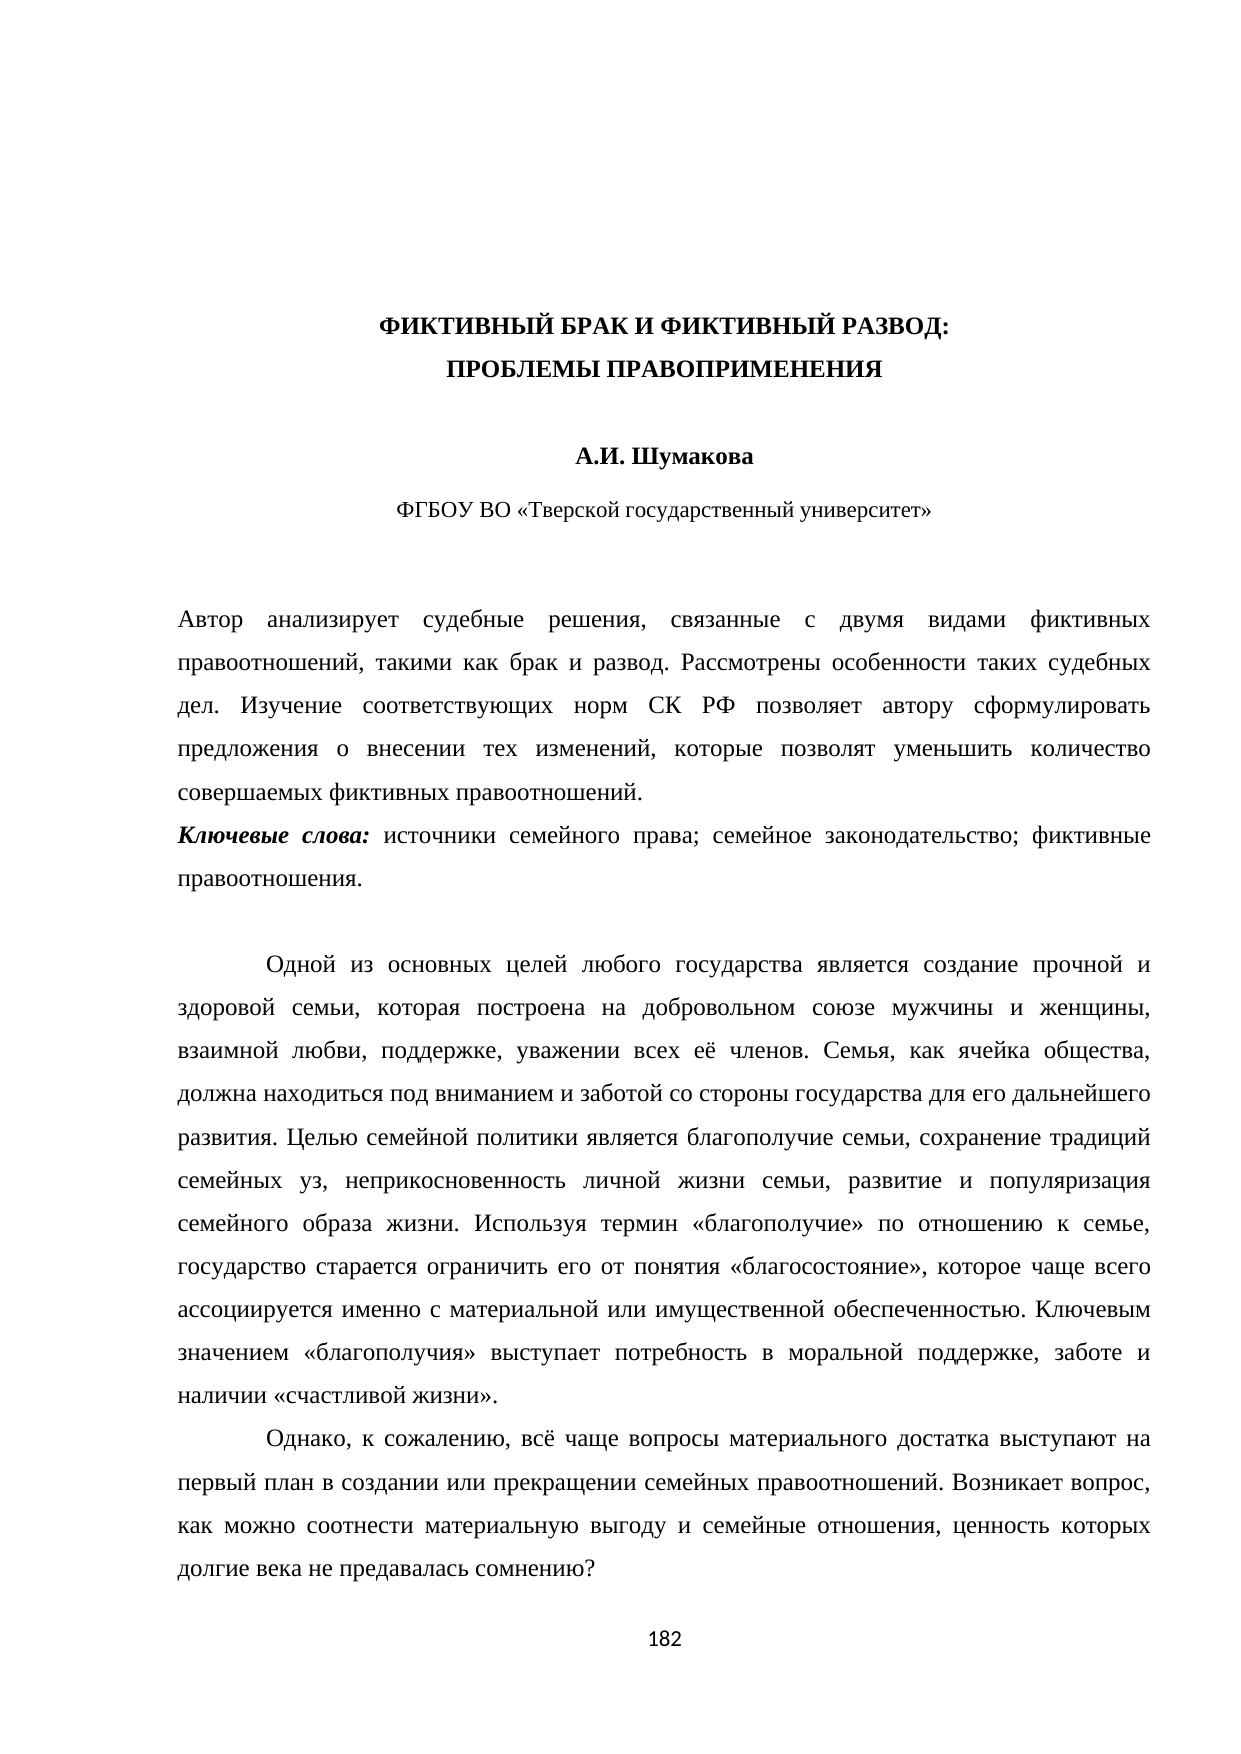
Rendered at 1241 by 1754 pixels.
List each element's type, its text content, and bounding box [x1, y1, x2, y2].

text Одной из основных целей любого государства является создание прочной и здоровой семьи, которая построена на добровольном союзе мужчины и женщины, взаимной любви, поддержке, уважении всех её членов. Семья, как ячейка общества, должна находиться под вниманием и заботой со стороны государства для его дальнейшего развития. Целью семейной политики является благополучие семьи, сохранение традиций семейных уз, неприкосновенность личной жизни семьи, развитие и популяризация семейного образа жизни. Используя термин «благополучие» по отношению к семье, государство старается ограничить его от понятия «благосостояние», которое чаще всего ассоциируется именно с материальной или имущественной обеспеченностью. Ключевым значением «благополучия» выступает потребность в моральной поддержке, заботе и наличии «счастливой жизни». [177, 949, 1152, 1409]
text Автор анализирует судебные решения, связанные с двумя видами фиктивных правоотношений, такими как брак и развод. Рассмотрены особенности таких судебных дел. Изучение соответствующих норм СК РФ позволяет автору сформулировать предложения о внесении тех изменений, которые позволят уменьшить количество совершаемых фиктивных правоотношений. [177, 604, 1152, 805]
text ПРОБЛЕМЫ ПРАВОПРИМЕНЕНИЯ [177, 354, 1152, 383]
text ФИКТИВНЫЙ БРАК И ФИКТИВНЫЙ РАЗВОД: [177, 311, 1152, 340]
text Однако, к сожалению, всё чаще вопросы материального достатка выступают на первый план в создании или прекращении семейных правоотношений. Возникает вопрос, как можно соотнести материальную выгоду и семейные отношения, ценность которых долгие века не предавалась сомнению? [177, 1423, 1152, 1582]
text ФГБОУ ВО «Тверской государственный университет» [177, 496, 1152, 523]
text А.И. Шумакова [177, 441, 1152, 469]
text Ключевые слова: источники семейного права; семейное законодательство; фиктивные правоотношения. [177, 820, 1152, 892]
